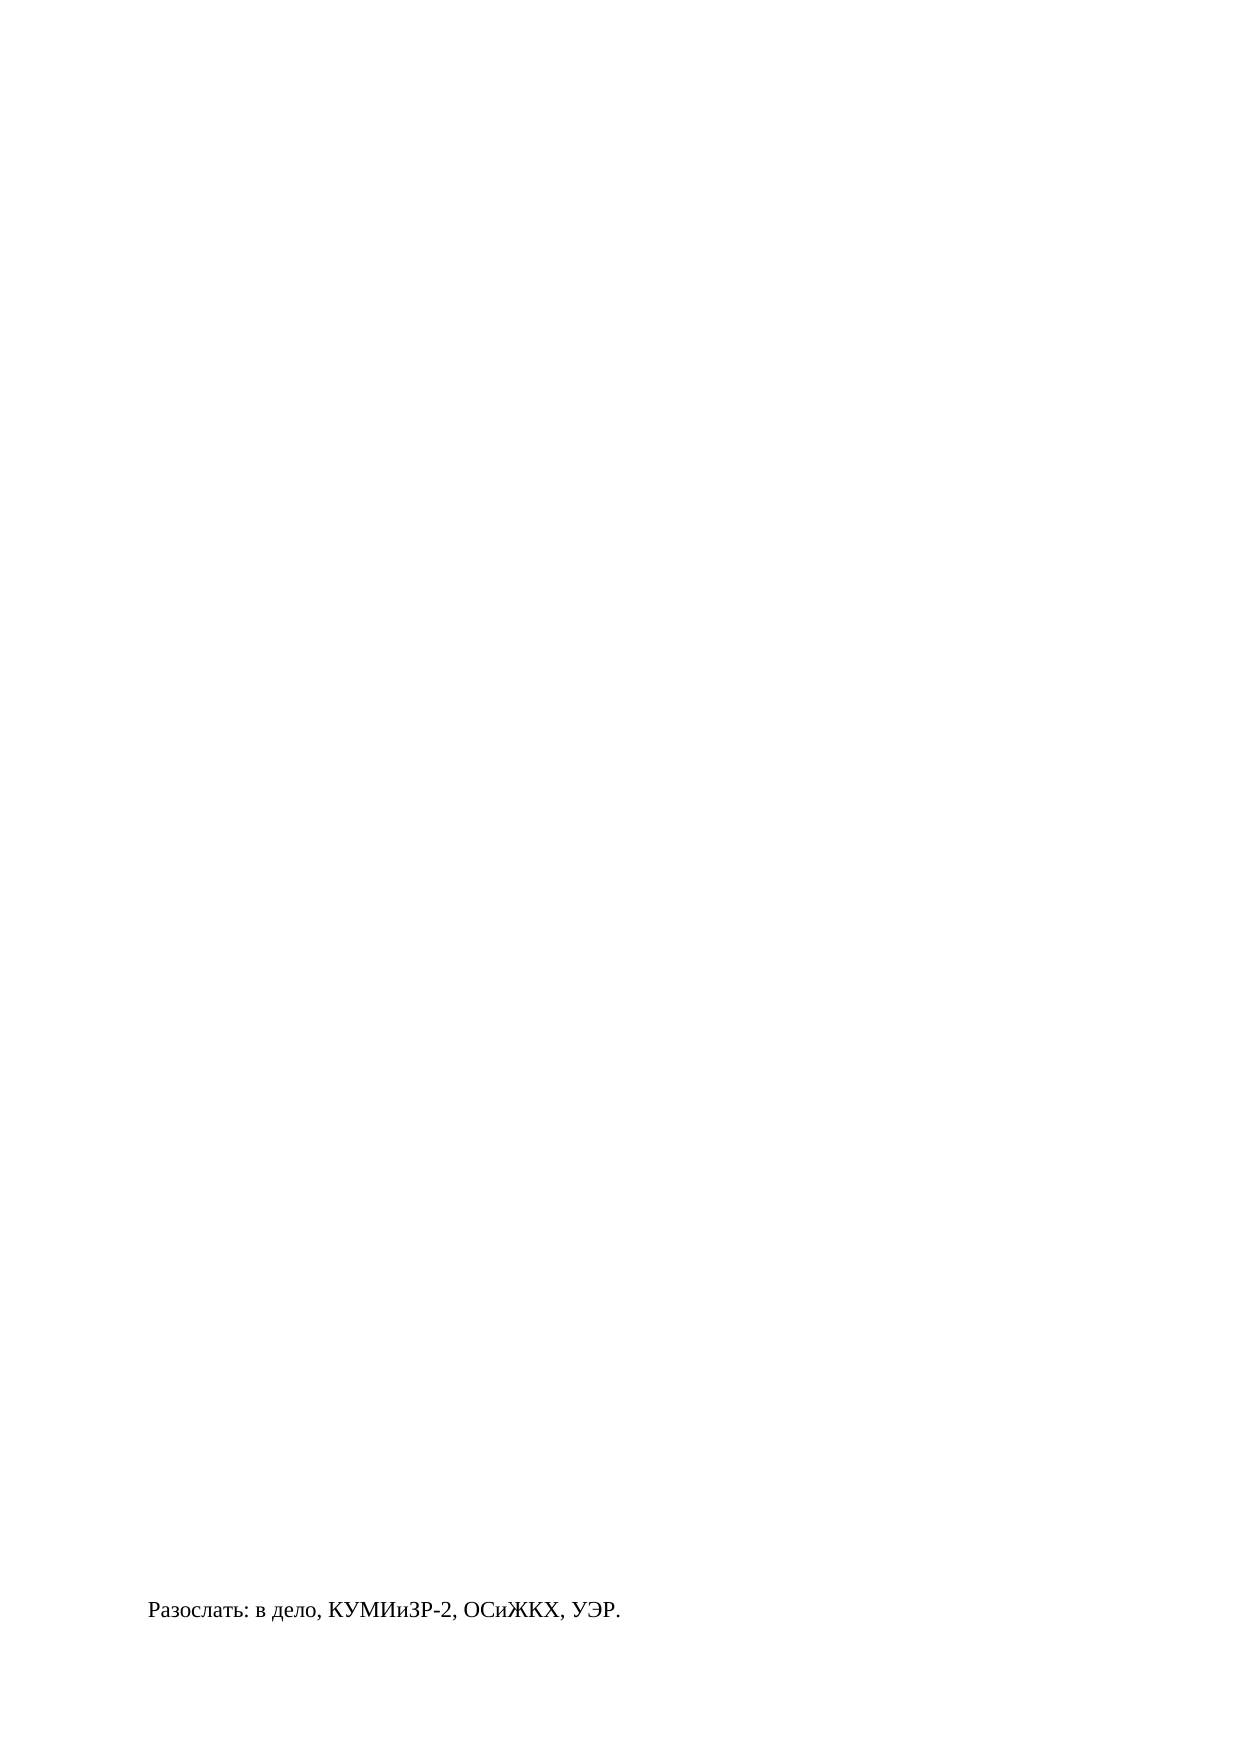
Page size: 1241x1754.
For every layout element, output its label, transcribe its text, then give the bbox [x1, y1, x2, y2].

text Разослать: в дело, КУМИиЗР-2, ОСиЖКХ, УЭР. [148, 1596, 1122, 1623]
